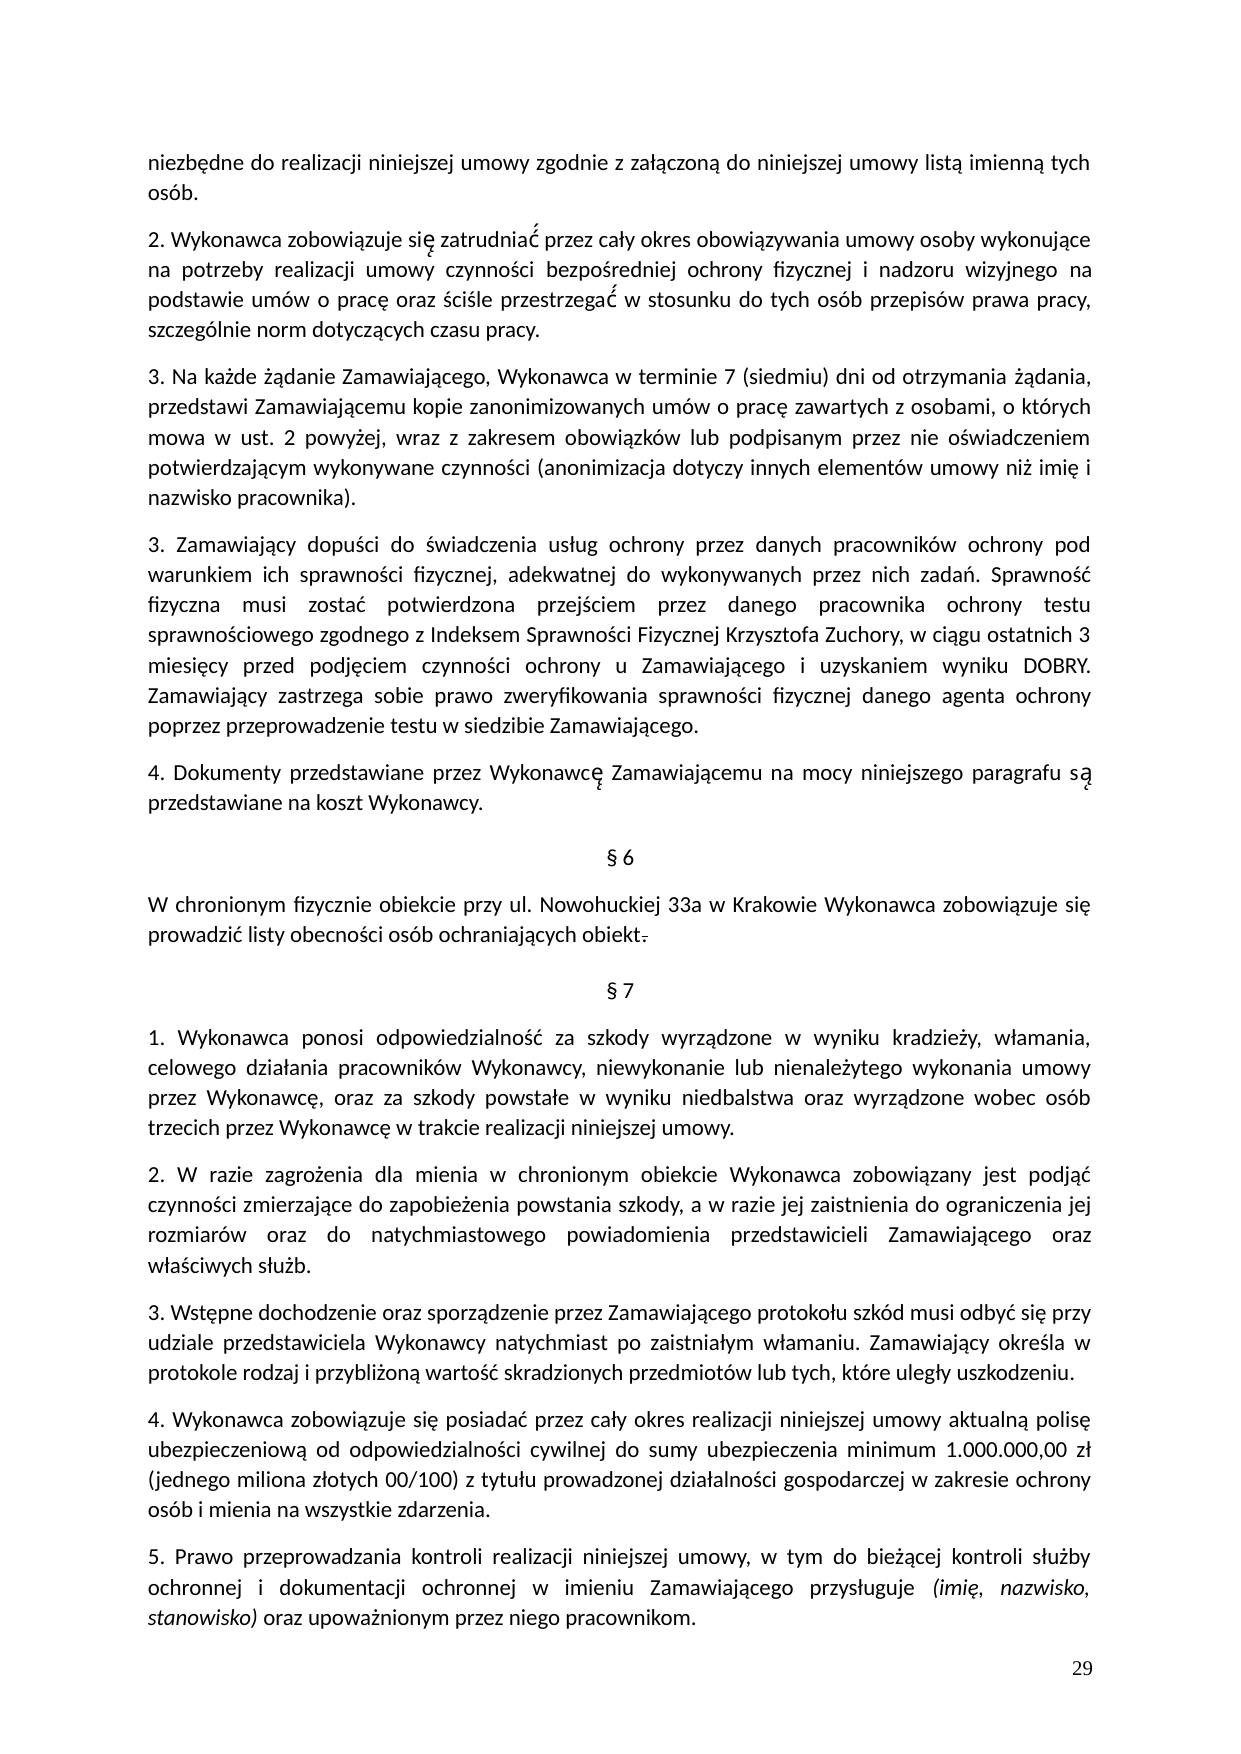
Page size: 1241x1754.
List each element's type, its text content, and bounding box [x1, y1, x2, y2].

text 1. Wykonawca ponosi odpowiedzialność za szkody wyrządzone w wyniku kradzieży, włamania, celowego działania pracowników Wykonawcy, niewykonanie lub nienależytego wykonania umowy przez Wykonawcę, oraz za szkody powstałe w wyniku niedbalstwa oraz wyrządzone wobec osób trzecich przez Wykonawcę w trakcie realizacji niniejszej umowy. [148, 1023, 1092, 1141]
text 5. Prawo przeprowadzania kontroli realizacji niniejszej umowy, w tym do bieżącej kontroli służby ochronnej i dokumentacji ochronnej w imieniu Zamawiającego przysługuje (imię, nazwisko, stanowisko) oraz upoważnionym przez niego pracownikom. [148, 1542, 1092, 1631]
text 2. W razie zagrożenia dla mienia w chronionym obiekcie Wykonawca zobowiązany jest podjąć czynności zmierzające do zapobieżenia powstania szkody, a w razie jej zaistnienia do ograniczenia jej rozmiarów oraz do natychmiastowego powiadomienia przedstawicieli Zamawiającego oraz właściwych służb. [148, 1160, 1092, 1279]
text 4. Dokumenty przedstawiane przez Wykonawcę̨ Zamawiającemu na mocy niniejszego paragrafu są̨ przedstawiane na koszt Wykonawcy. [148, 758, 1092, 816]
text 3. Zamawiający dopuści do świadczenia usług ochrony przez danych pracowników ochrony pod warunkiem ich sprawności fizycznej, adekwatnej do wykonywanych przez nich zadań. Sprawność fizyczna musi zostać potwierdzona przejściem przez danego pracownika ochrony testu sprawnościowego zgodnego z Indeksem Sprawności Fizycznej Krzysztofa Zuchory, w ciągu ostatnich 3 miesięcy przed podjęciem czynności ochrony u Zamawiającego i uzyskaniem wyniku DOBRY. Zamawiający zastrzega sobie prawo zweryfikowania sprawności fizycznej danego agenta ochrony poprzez przeprowadzenie testu w siedzibie Zamawiającego. [148, 530, 1092, 739]
text 2. Wykonawca zobowiązuje się̨ zatrudniać́ przez cały okres obowiązywania umowy osoby wykonujące na potrzeby realizacji umowy czynności bezpośredniej ochrony fizycznej i nadzoru wizyjnego na podstawie umów o pracę oraz ściśle przestrzegać́ w stosunku do tych osób przepisów prawa pracy, szczególnie norm dotyczących czasu pracy. [148, 225, 1092, 343]
text W chronionym fizycznie obiekcie przy ul. Nowohuckiej 33a w Krakowie Wykonawca zobowiązuje się prowadzić listy obecności osób ochraniających obiekt. [148, 890, 1092, 949]
text 4. Wykonawca zobowiązuje się posiadać przez cały okres realizacji niniejszej umowy aktualną polisę ubezpieczeniową od odpowiedzialności cywilnej do sumy ubezpieczenia minimum 1.000.000,00 zł (jednego miliona złotych 00/100) z tytułu prowadzonej działalności gospodarczej w zakresie ochrony osób i mienia na wszystkie zdarzenia. [148, 1405, 1092, 1524]
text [148, 148, 1092, 206]
text § 7 [148, 976, 1092, 1004]
text 3. Wstępne dochodzenie oraz sporządzenie przez Zamawiającego protokołu szkód musi odbyć się przy udziale przedstawiciela Wykonawcy natychmiast po zaistniałym włamaniu. Zamawiający określa w protokole rodzaj i przybliżoną wartość skradzionych przedmiotów lub tych, które uległy uszkodzeniu. [148, 1298, 1092, 1386]
text § 6 [148, 843, 1092, 872]
text 3. Na każde żądanie Zamawiającego, Wykonawca w terminie 7 (siedmiu) dni od otrzymania żądania, przedstawi Zamawiającemu kopie zanonimizowanych umów o pracę zawartych z osobami, o których mowa w ust. 2 powyżej, wraz z zakresem obowiązków lub podpisanym przez nie oświadczeniem potwierdzającym wykonywane czynności (anonimizacja dotyczy innych elementów umowy niż imię i nazwisko pracownika). [148, 362, 1092, 511]
